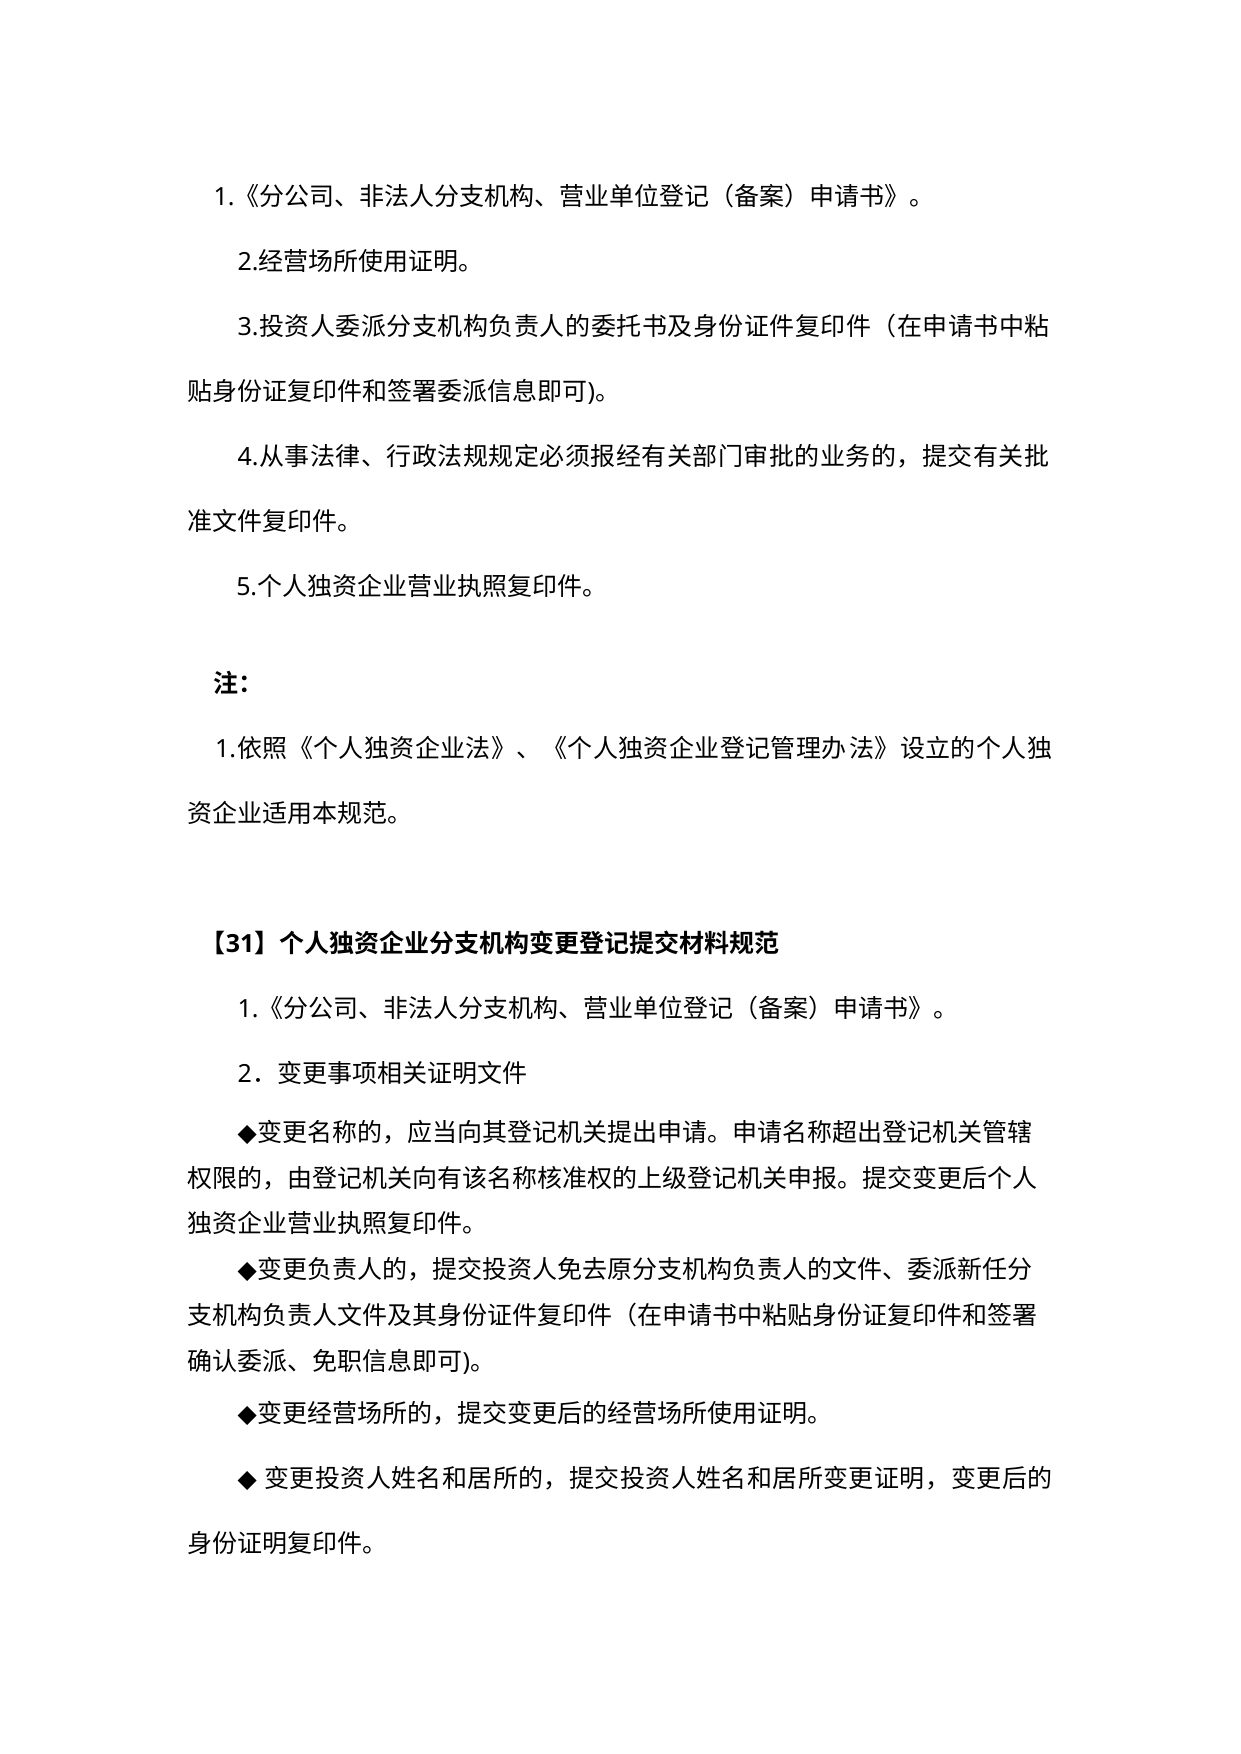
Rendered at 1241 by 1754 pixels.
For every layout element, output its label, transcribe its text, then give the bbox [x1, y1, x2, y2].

text 注： [187, 649, 1053, 714]
text 3.投资人委派分支机构负责人的委托书及身份证件复印件（在申请书中粘贴身份证复印件和签署委派信息即可)。 [187, 292, 1053, 422]
text 2.经营场所使用证明。 [187, 227, 1053, 292]
text 【31】个人独资企业分支机构变更登记提交材料规范 [187, 909, 1053, 974]
text ◆变更经营场所的，提交变更后的经营场所使用证明。 [187, 1379, 1053, 1444]
text 2．变更事项相关证明文件 [187, 1039, 1053, 1104]
text 1.《分公司、非法人分支机构、营业单位登记（备案）申请书》。 [187, 162, 1053, 227]
text ◆变更负责人的，提交投资人免去原分支机构负责人的文件、委派新任分支机构负责人文件及其身份证件复印件（在申请书中粘贴身份证复印件和签署确认委派、免职信息即可)。 [187, 1242, 1053, 1379]
text 5.个人独资企业营业执照复印件。 [187, 552, 1053, 617]
text ◆ 变更投资人姓名和居所的，提交投资人姓名和居所变更证明，变更后的身份证明复印件。 [187, 1444, 1053, 1574]
text 1.依照《个人独资企业法》、《个人独资企业登记管理办法》设立的个人独资企业适用本规范。 [187, 714, 1053, 844]
text ◆变更名称的，应当向其登记机关提出申请。申请名称超出登记机关管辖权限的，由登记机关向有该名称核准权的上级登记机关申报。提交变更后个人独资企业营业执照复印件。 [187, 1104, 1053, 1242]
text 1.《分公司、非法人分支机构、营业单位登记（备案）申请书》。 [187, 974, 1053, 1039]
text 4.从事法律、行政法规规定必须报经有关部门审批的业务的，提交有关批准文件复印件。 [187, 422, 1053, 552]
